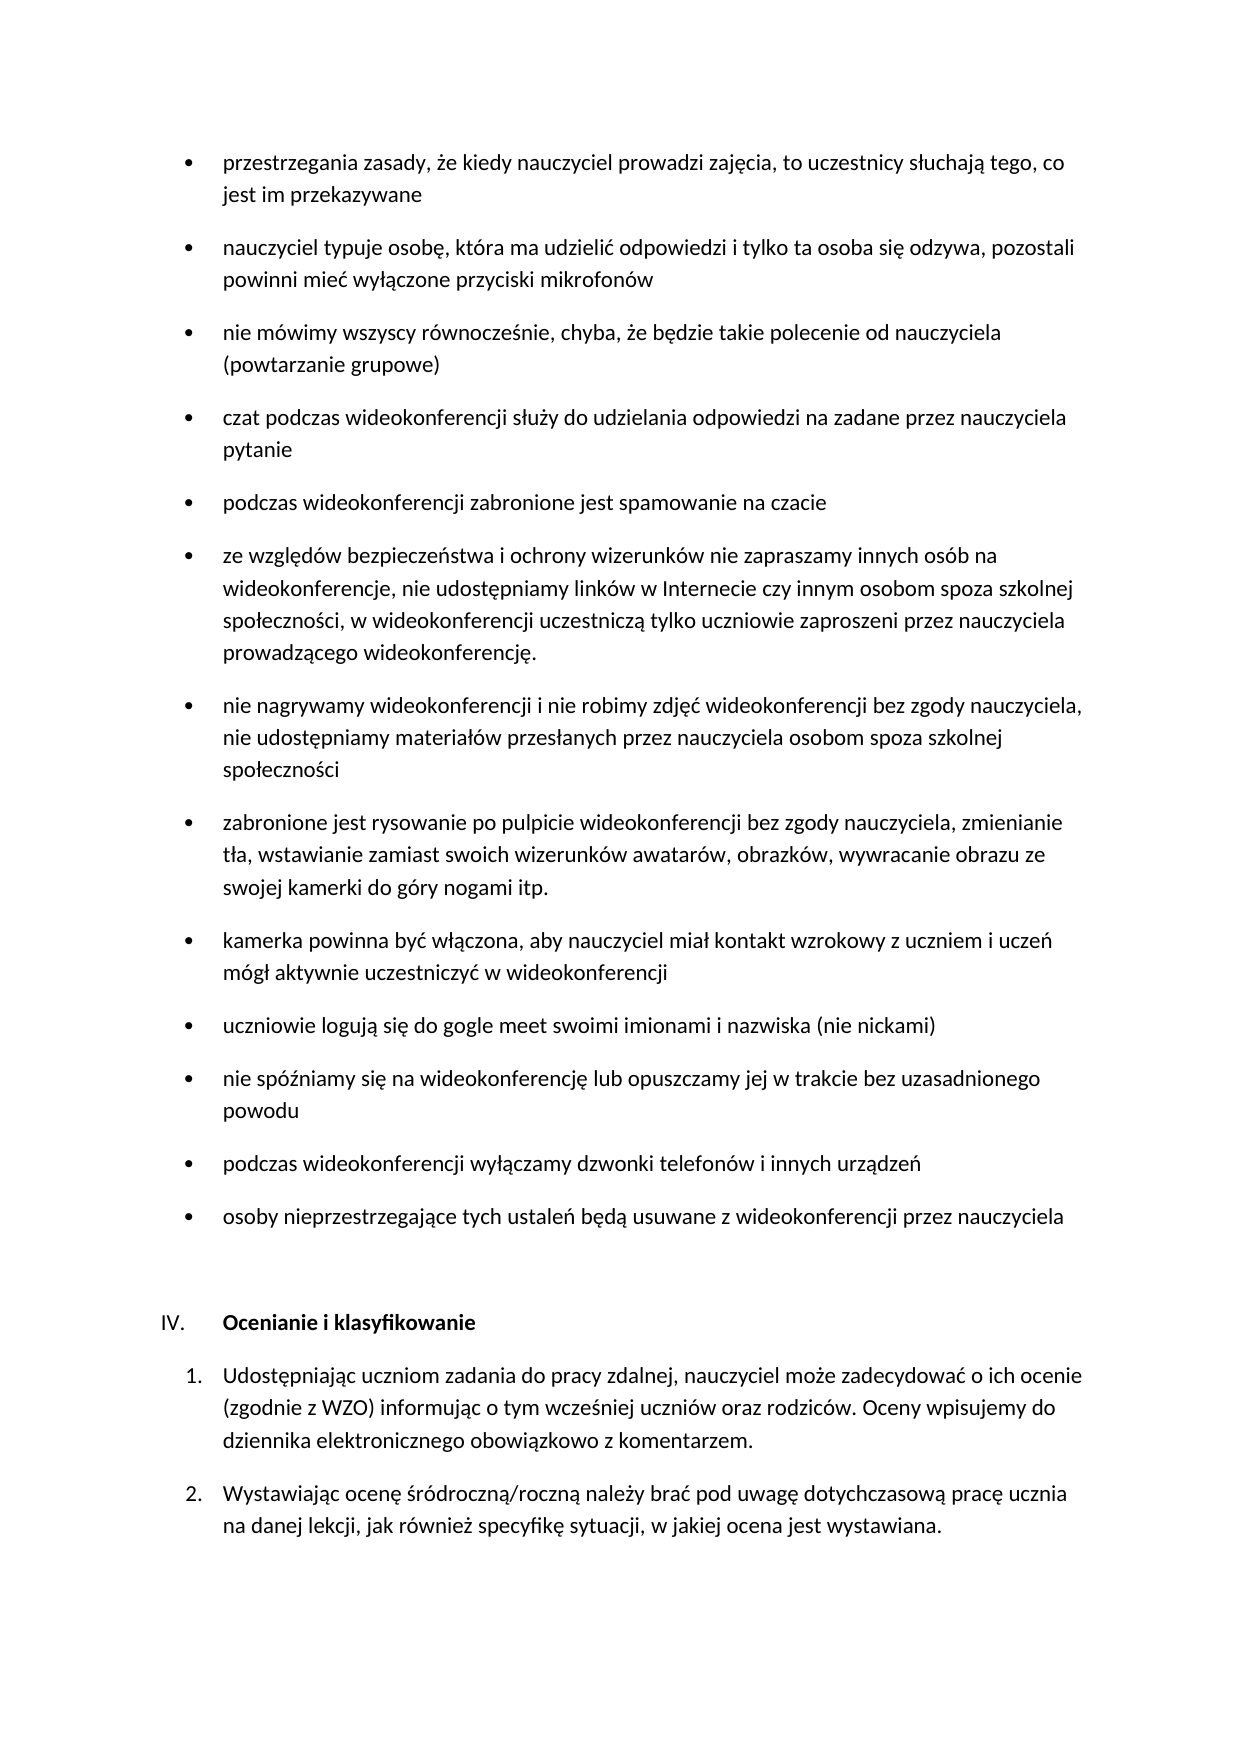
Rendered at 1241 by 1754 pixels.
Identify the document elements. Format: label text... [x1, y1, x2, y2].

list czat podczas wideokonferencji służy do udzielania odpowiedzi na zadane przez nauczyciela pytanie [185, 403, 1093, 463]
list Udostępniając uczniom zadania do pracy zdalnej, nauczyciel może zadecydować o ich ocenie (zgodnie z WZO) informując o tym wcześniej uczniów oraz rodziców. Oceny wpisujemy do dziennika elektronicznego obowiązkowo z komentarzem. [185, 1361, 1093, 1454]
list kamerka powinna być włączona, aby nauczyciel miał kontakt wzrokowy z uczniem i uczeń mógł aktywnie uczestniczyć w wideokonferencji [185, 926, 1093, 986]
list zabronione jest rysowanie po pulpicie wideokonferencji bez zgody nauczyciela, zmienianie tła, wstawianie zamiast swoich wizerunków awatarów, obrazków, wywracanie obrazu ze swojej kamerki do góry nogami itp. [185, 808, 1093, 901]
list Wystawiając ocenę śródroczną/roczną należy brać pod uwagę dotychczasową pracę ucznia na danej lekcji, jak również specyfikę sytuacji, w jakiej ocena jest wystawiana. [185, 1479, 1093, 1539]
list ze względów bezpieczeństwa i ochrony wizerunków nie zapraszamy innych osób na wideokonferencje, nie udostępniamy linków w Internecie czy innym osobom spoza szkolnej społeczności, w wideokonferencji uczestniczą tylko uczniowie zaproszeni przez nauczyciela prowadzącego wideokonferencję. [185, 541, 1093, 666]
list podczas wideokonferencji wyłączamy dzwonki telefonów i innych urządzeń [185, 1149, 1093, 1177]
list nie mówimy wszyscy równocześnie, chyba, że będzie takie polecenie od nauczyciela (powtarzanie grupowe) [185, 318, 1093, 378]
list Ocenianie i klasyfikowanie [185, 1308, 1093, 1336]
list przestrzegania zasady, że kiedy nauczyciel prowadzi zajęcia, to uczestnicy słuchają tego, co jest im przekazywane [185, 148, 1093, 208]
list nie nagrywamy wideokonferencji i nie robimy zdjęć wideokonferencji bez zgody nauczyciela, nie udostępniamy materiałów przesłanych przez nauczyciela osobom spoza szkolnej społeczności [185, 691, 1093, 783]
list nauczyciel typuje osobę, która ma udzielić odpowiedzi i tylko ta osoba się odzywa, pozostali powinni mieć wyłączone przyciski mikrofonów [185, 233, 1093, 293]
list podczas wideokonferencji zabronione jest spamowanie na czacie [185, 488, 1093, 516]
list osoby nieprzestrzegające tych ustaleń będą usuwane z wideokonferencji przez nauczyciela [185, 1202, 1093, 1230]
list nie spóźniamy się na wideokonferencję lub opuszczamy jej w trakcie bez uzasadnionego powodu [185, 1064, 1093, 1124]
list uczniowie logują się do gogle meet swoimi imionami i nazwiska (nie nickami) [185, 1011, 1093, 1039]
